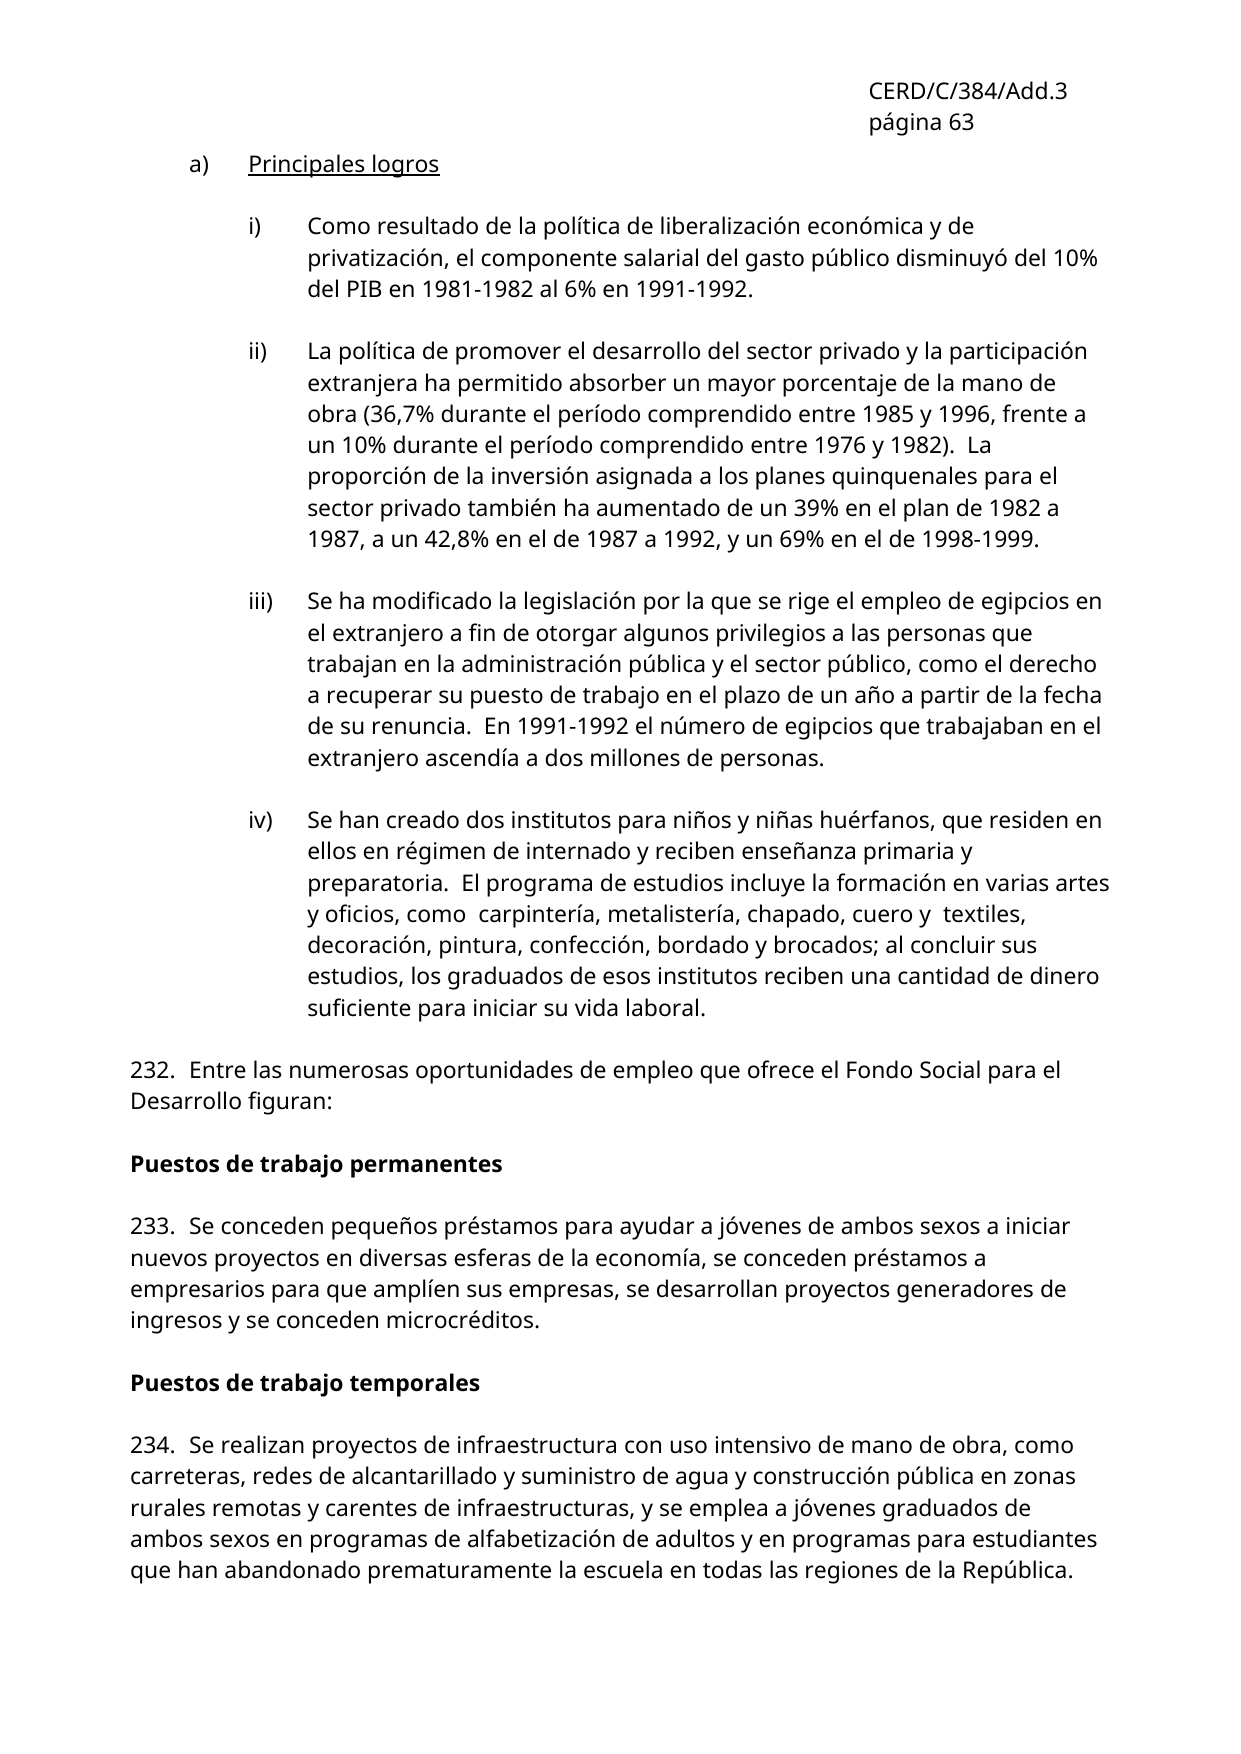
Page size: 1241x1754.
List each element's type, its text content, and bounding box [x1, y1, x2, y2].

text ii) La política de promover el desarrollo del sector privado y la participación extranjera ha permitido absorber un mayor porcentaje de la mano de obra (36,7% durante el período comprendido entre 1985 y 1996, frente a un 10% durante el período comprendido entre 1976 y 1982). La proporción de la inversión asignada a los planes quinquenales para el sector privado también ha aumentado de un 39% en el plan de 1982 a 1987, a un 42,8% en el de 1987 a 1992, y un 69% en el de 1998-1999. [130, 335, 1110, 554]
text i) Como resultado de la política de liberalización económica y de privatización, el componente salarial del gasto público disminuyó del 10% del PIB en 1981-1982 al 6% en 1991-1992. [130, 210, 1110, 304]
text iii) Se ha modificado la legislación por la que se rige el empleo de egipcios en el extranjero a fin de otorgar algunos privilegios a las personas que trabajan en la administración pública y el sector público, como el derecho a recuperar su puesto de trabajo en el plazo de un año a partir de la fecha de su renuncia. En 1991-1992 el número de egipcios que trabajaban en el extranjero ascendía a dos millones de personas. [130, 585, 1110, 773]
text 234. Se realizan proyectos de infraestructura con uso intensivo de mano de obra, como carreteras, redes de alcantarillado y suministro de agua y construcción pública en zonas rurales remotas y carentes de infraestructuras, y se emplea a jóvenes graduados de ambos sexos en programas de alfabetización de adultos y en programas para estudiantes que han abandonado prematuramente la escuela en todas las regiones de la República. [130, 1429, 1110, 1585]
text Puestos de trabajo permanentes [130, 1148, 1110, 1179]
text 232. Entre las numerosas oportunidades de empleo que ofrece el Fondo Social para el Desarrollo figuran: [130, 1054, 1110, 1116]
text a) Principales logros [130, 148, 1110, 179]
text 233. Se conceden pequeños préstamos para ayudar a jóvenes de ambos sexos a iniciar nuevos proyectos en diversas esferas de la economía, se conceden préstamos a empresarios para que amplíen sus empresas, se desarrollan proyectos generadores de ingresos y se conceden microcréditos. [130, 1210, 1110, 1335]
text Puestos de trabajo temporales [130, 1366, 1110, 1398]
text iv) Se han creado dos institutos para niños y niñas huérfanos, que residen en ellos en régimen de internado y reciben enseñanza primaria y preparatoria. El programa de estudios incluye la formación en varias artes y oficios, como carpintería, metalistería, chapado, cuero y textiles, decoración, pintura, confección, bordado y brocados; al concluir sus estudios, los graduados de esos institutos reciben una cantidad de dinero suficiente para iniciar su vida laboral. [130, 804, 1110, 1023]
